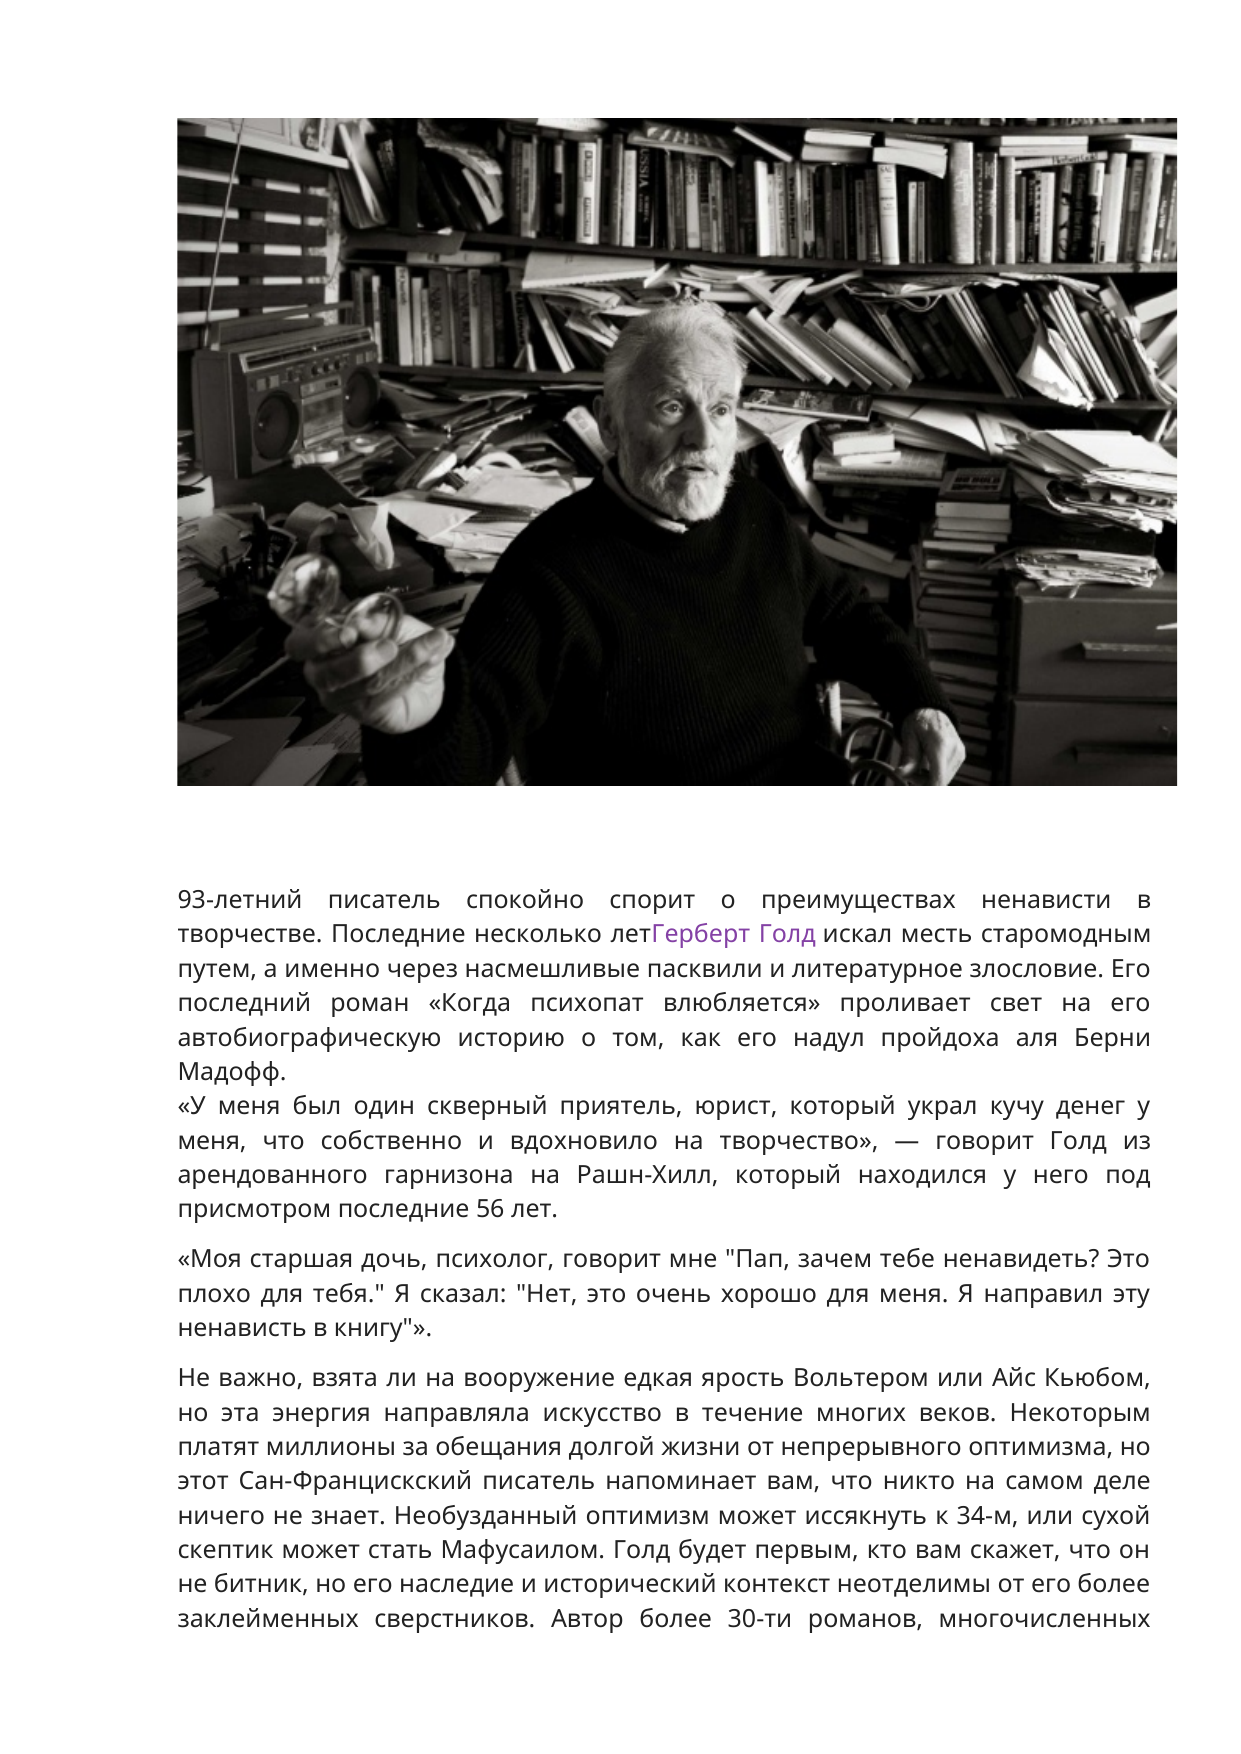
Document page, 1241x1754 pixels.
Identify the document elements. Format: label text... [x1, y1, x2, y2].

picture [177, 118, 1178, 786]
text «Моя старшая дочь, психолог, говорит мне "Пап, зачем тебе ненавидеть? Это плохо для тебя." Я сказал: "Нет, это очень хорошо для меня. Я направил эту ненависть в книгу"». [177, 1241, 1152, 1344]
text 93-летний писатель спокойно спорит о преимуществах ненависти в творчестве. Последние несколько летГерберт Голд искал месть старомодным путем, а именно через насмешливые пасквили и литературное злословие. Его последний роман «Когда психопат влюбляется» проливает свет на его автобиографическую историю о том, как его надул пройдоха аля Берни Мадофф. [177, 881, 1152, 1088]
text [177, 1359, 1152, 1634]
text «У меня был один скверный приятель, юрист, который украл кучу денег у меня, что собственно и вдохновило на творчество», — говорит Голд из арендованного гарнизона на Рашн-Хилл, который находился у него под присмотром последние 56 лет. [177, 1088, 1152, 1225]
